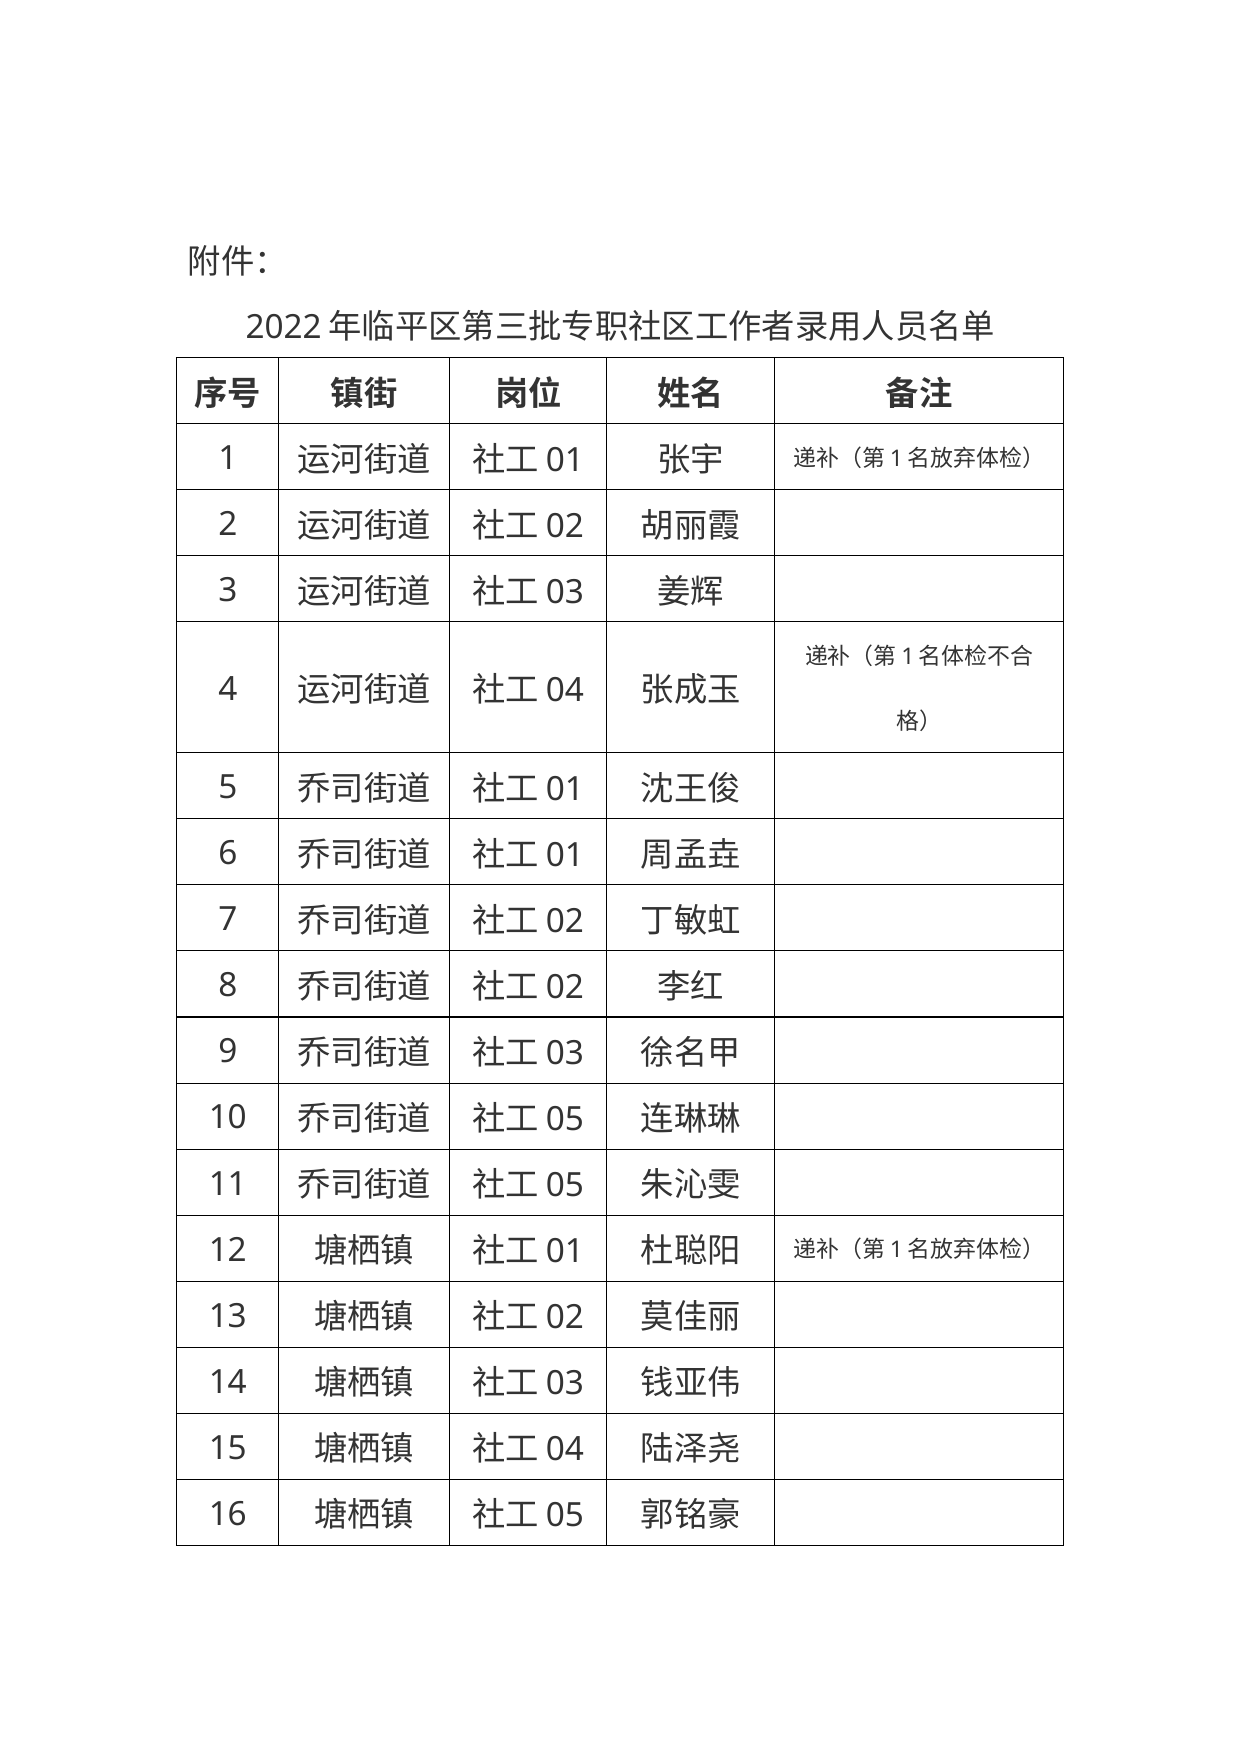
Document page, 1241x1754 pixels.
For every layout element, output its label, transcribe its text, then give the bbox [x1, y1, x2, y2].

table_cell 连琳琳 [607, 1084, 774, 1148]
table_cell 13 [177, 1282, 278, 1347]
table_cell 3 [177, 556, 278, 621]
table_cell [775, 951, 1063, 1016]
table_cell 运河街道 [279, 490, 449, 555]
table_cell 运河街道 [279, 556, 449, 621]
table_cell 社工04 [450, 622, 606, 752]
table_header 姓名 [607, 358, 774, 423]
table_cell 社工05 [450, 1084, 606, 1148]
table_cell 钱亚伟 [607, 1348, 774, 1413]
table_cell 姜辉 [607, 556, 774, 621]
table_cell 社工01 [450, 424, 606, 489]
table_cell 7 [177, 885, 278, 950]
table_cell [775, 819, 1063, 884]
table_cell [775, 1084, 1063, 1148]
table_cell 丁敏虹 [607, 885, 774, 950]
table_cell 10 [177, 1084, 278, 1148]
table_cell 社工03 [450, 1018, 606, 1082]
table_cell 胡丽霞 [607, 490, 774, 555]
table_cell 郭铭豪 [607, 1480, 774, 1545]
table_cell [775, 1480, 1063, 1545]
table_cell 社工05 [450, 1480, 606, 1545]
table_cell 塘栖镇 [279, 1414, 449, 1479]
table_cell 11 [177, 1150, 278, 1214]
table_cell 乔司街道 [279, 753, 449, 818]
table_cell 张成玉 [607, 622, 774, 752]
table_cell 6 [177, 819, 278, 884]
table_cell 社工05 [450, 1150, 606, 1214]
table_cell 莫佳丽 [607, 1282, 774, 1347]
text 附件： [187, 227, 1053, 292]
table_cell 社工01 [450, 819, 606, 884]
table_cell 陆泽尧 [607, 1414, 774, 1479]
table_cell 8 [177, 951, 278, 1016]
table_cell 张宇 [607, 424, 774, 489]
table_cell 社工04 [450, 1414, 606, 1479]
table_cell 乔司街道 [279, 1084, 449, 1148]
table_cell 运河街道 [279, 622, 449, 752]
table_cell 乔司街道 [279, 951, 449, 1016]
table_cell [775, 885, 1063, 950]
table_cell 4 [177, 622, 278, 752]
table_cell 徐名甲 [607, 1018, 774, 1082]
table_cell 递补（第1名放弃体检） [775, 1216, 1063, 1281]
table_cell 周孟垚 [607, 819, 774, 884]
table_cell 塘栖镇 [279, 1282, 449, 1347]
table_cell 乔司街道 [279, 1150, 449, 1214]
table_cell 社工01 [450, 1216, 606, 1281]
table_cell 5 [177, 753, 278, 818]
table_cell 沈王俊 [607, 753, 774, 818]
table_cell 社工03 [450, 556, 606, 621]
table_cell 塘栖镇 [279, 1480, 449, 1545]
table_cell 社工02 [450, 951, 606, 1016]
table_cell 12 [177, 1216, 278, 1281]
table_header 序号 [177, 358, 278, 423]
table_cell 塘栖镇 [279, 1348, 449, 1413]
table_header 备注 [775, 358, 1063, 423]
table_cell 递补（第1名体检不合格） [775, 622, 1063, 752]
table_cell 塘栖镇 [279, 1216, 449, 1281]
table_header 岗位 [450, 358, 606, 423]
table_cell 李红 [607, 951, 774, 1016]
table_cell 16 [177, 1480, 278, 1545]
table_cell [775, 490, 1063, 555]
table_cell 社工02 [450, 490, 606, 555]
table_cell 社工02 [450, 1282, 606, 1347]
table_cell 15 [177, 1414, 278, 1479]
table_cell 乔司街道 [279, 1018, 449, 1082]
table_cell 14 [177, 1348, 278, 1413]
table_cell 社工01 [450, 753, 606, 818]
table_cell 运河街道 [279, 424, 449, 489]
table_cell 乔司街道 [279, 885, 449, 950]
text 2022年临平区第三批专职社区工作者录用人员名单 [187, 292, 1053, 357]
table_cell [775, 1018, 1063, 1082]
table_cell [775, 1150, 1063, 1214]
table_cell 2 [177, 490, 278, 555]
table_cell 朱沁雯 [607, 1150, 774, 1214]
table_cell 社工02 [450, 885, 606, 950]
table_cell 乔司街道 [279, 819, 449, 884]
table_header 镇街 [279, 358, 449, 423]
table_cell 递补（第1名放弃体检） [775, 424, 1063, 489]
table_cell 杜聪阳 [607, 1216, 774, 1281]
table_cell 社工03 [450, 1348, 606, 1413]
table_cell [775, 753, 1063, 818]
table_cell [775, 556, 1063, 621]
table_cell 9 [177, 1018, 278, 1082]
table_cell [775, 1282, 1063, 1347]
table_cell 1 [177, 424, 278, 489]
table_cell [775, 1414, 1063, 1479]
table_cell [775, 1348, 1063, 1413]
